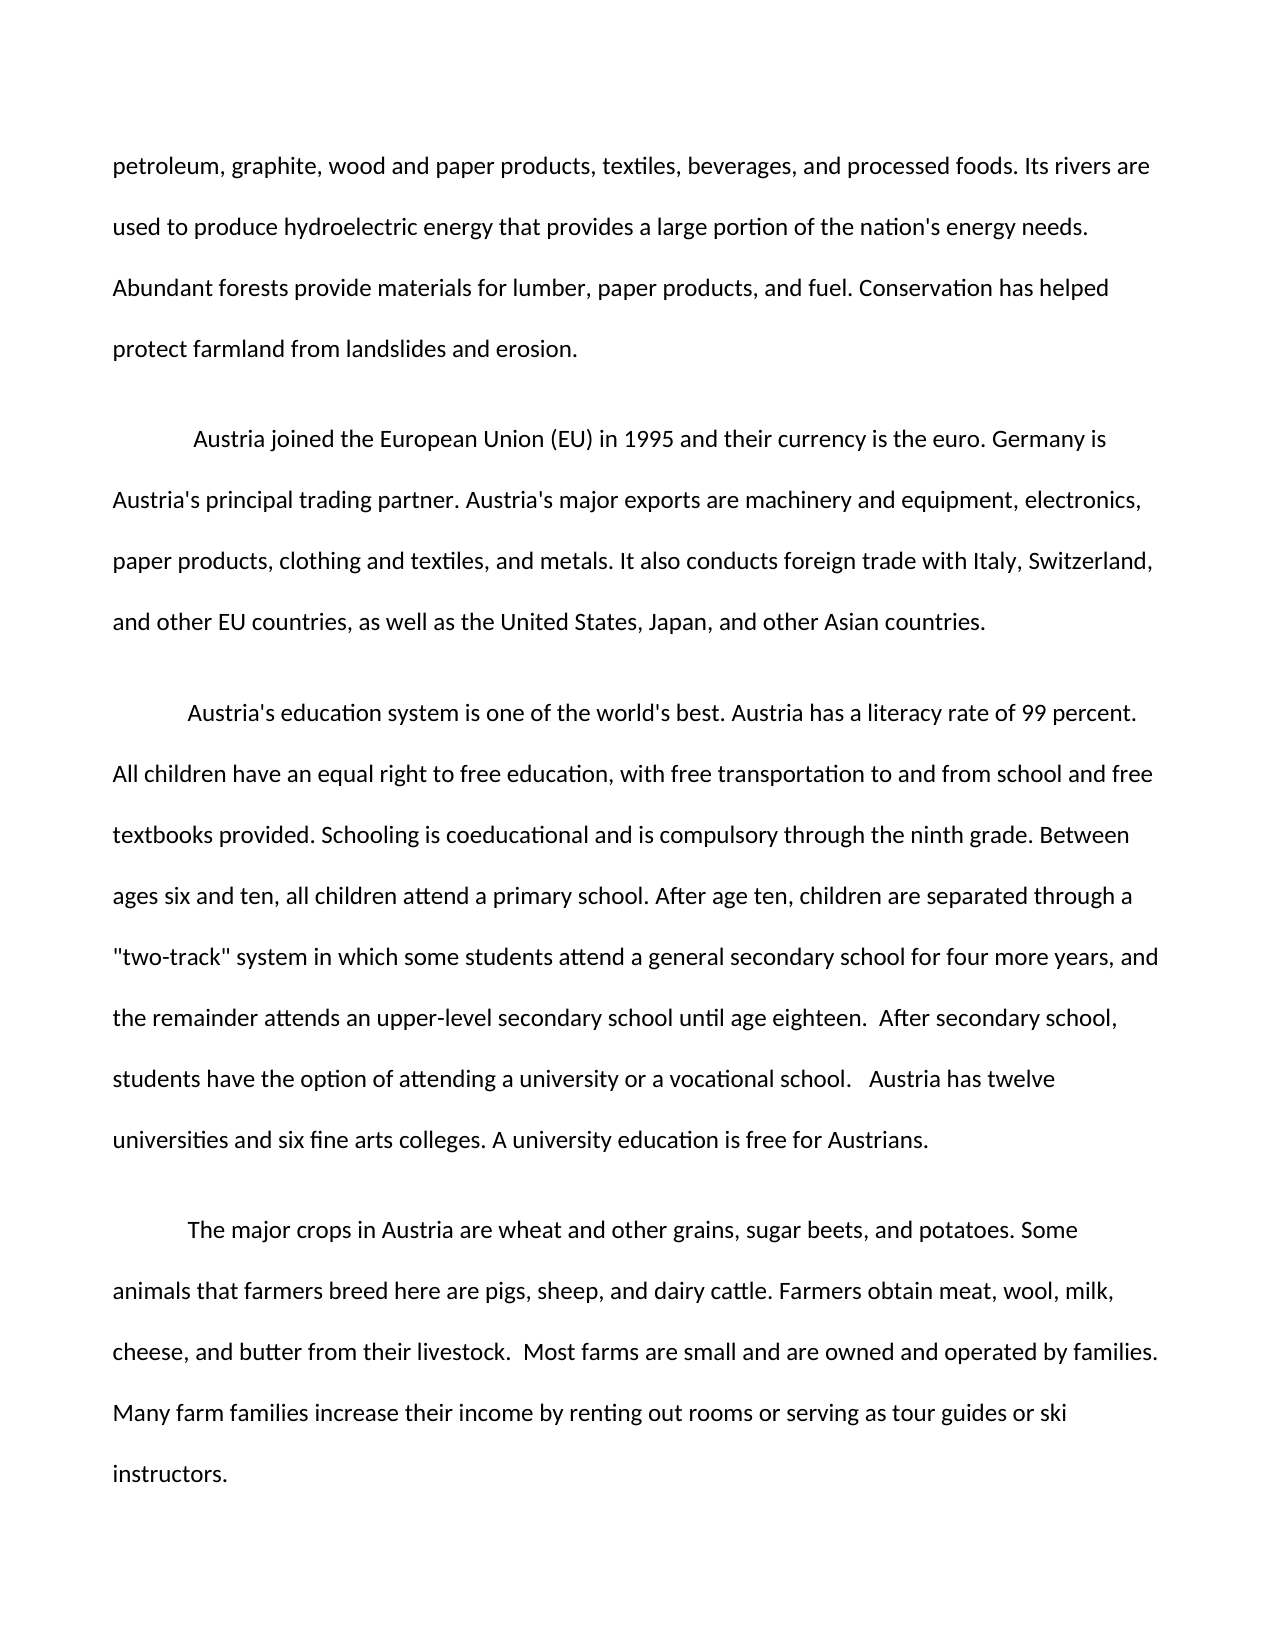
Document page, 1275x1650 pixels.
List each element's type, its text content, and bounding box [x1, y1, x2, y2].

text Austria's education system is one of the world's best. Austria has a literacy rate of 99 percent. All children have an equal right to free education, with free transportation to and from school and free textbooks provided. Schooling is coeducational and is compulsory through the ninth grade. Between ages six and ten, all children attend a primary school. After age ten, children are separated through a "two-track" system in which some students attend a general secondary school for four more years, and the remainder attends an upper-level secondary school until age eighteen. After secondary school, students have the option of attending a university or a vocational school. Austria has twelve universities and six fine arts colleges. A university education is free for Austrians. [112, 697, 1162, 1154]
text The major crops in Austria are wheat and other grains, sugar beets, and potatoes. Some animals that farmers breed here are pigs, sheep, and dairy cattle. Farmers obtain meat, wool, milk, cheese, and butter from their livestock. Most farms are small and are owned and operated by families. Many farm families increase their income by renting out rooms or serving as tour guides or ski instructors. [112, 1214, 1162, 1489]
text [112, 150, 1162, 364]
text Austria joined the European Union (EU) in 1995 and their currency is the euro. Germany is Austria's principal trading partner. Austria's major exports are machinery and equipment, electronics, paper products, clothing and textiles, and metals. It also conducts foreign trade with Italy, Switzerland, and other EU countries, as well as the United States, Japan, and other Asian countries. [112, 423, 1162, 637]
